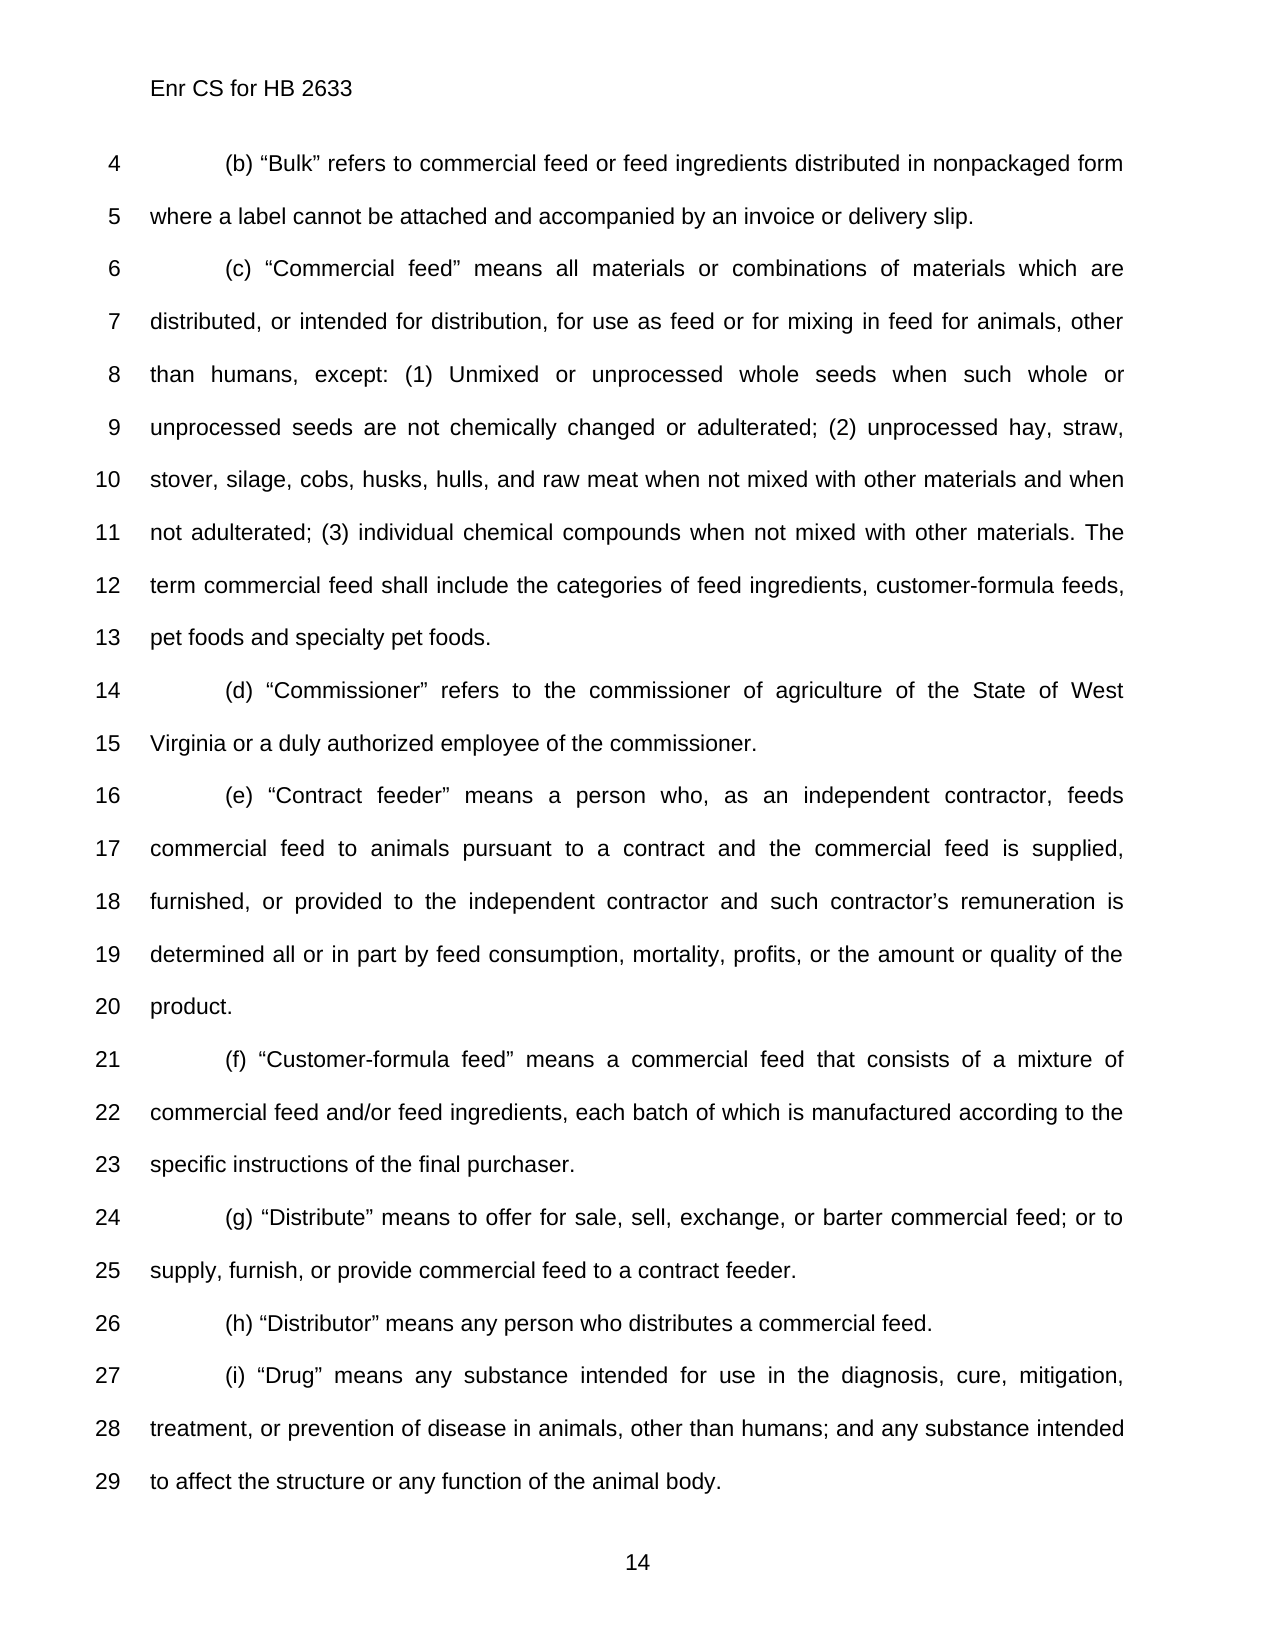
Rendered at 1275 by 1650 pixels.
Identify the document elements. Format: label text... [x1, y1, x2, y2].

text (g) “Distribute” means to offer for sale, sell, exchange, or barter commercial feed; or to supply, furnish, or provide commercial feed to a contract feeder. [150, 1204, 1125, 1283]
text (f) “Customer-formula feed” means a commercial feed that consists of a mixture of commercial feed and/or feed ingredients, each batch of which is manufactured according to the specific instructions of the final purchaser. [150, 1046, 1125, 1178]
text (h) “Distributor” means any person who distributes a commercial feed. [150, 1309, 1125, 1336]
text (e) “Contract feeder” means a person who, as an independent contractor, feeds commercial feed to animals pursuant to a contract and the commercial feed is supplied, furnished, or provided to the independent contractor and such contractor’s remuneration is determined all or in part by feed consumption, mortality, profits, or the amount or quality of the product. [150, 782, 1125, 1020]
text (i) “Drug” means any substance intended for use in the diagnosis, cure, mitigation, treatment, or prevention of disease in animals, other than humans; and any substance intended to affect the structure or any function of the animal body. [150, 1362, 1125, 1494]
text (c) “Commercial feed” means all materials or combinations of materials which are distributed, or intended for distribution, for use as feed or for mixing in feed for animals, other than humans, except: (1) Unmixed or unprocessed whole seeds when such whole or unprocessed seeds are not chemically changed or adulterated; (2) unprocessed hay, straw, stover, silage, cobs, husks, hulls, and raw meat when not mixed with other materials and when not adulterated; (3) individual chemical compounds when not mixed with other materials. The term commercial feed shall include the categories of feed ingredients, customer-formula feeds, pet foods and specialty pet foods. [150, 255, 1125, 651]
text (b) “Bulk” refers to commercial feed or feed ingredients distributed in nonpackaged form where a label cannot be attached and accompanied by an invoice or delivery slip. [150, 150, 1125, 229]
text (d) “Commissioner” refers to the commissioner of agriculture of the State of West Virginia or a duly authorized employee of the commissioner. [150, 677, 1125, 756]
